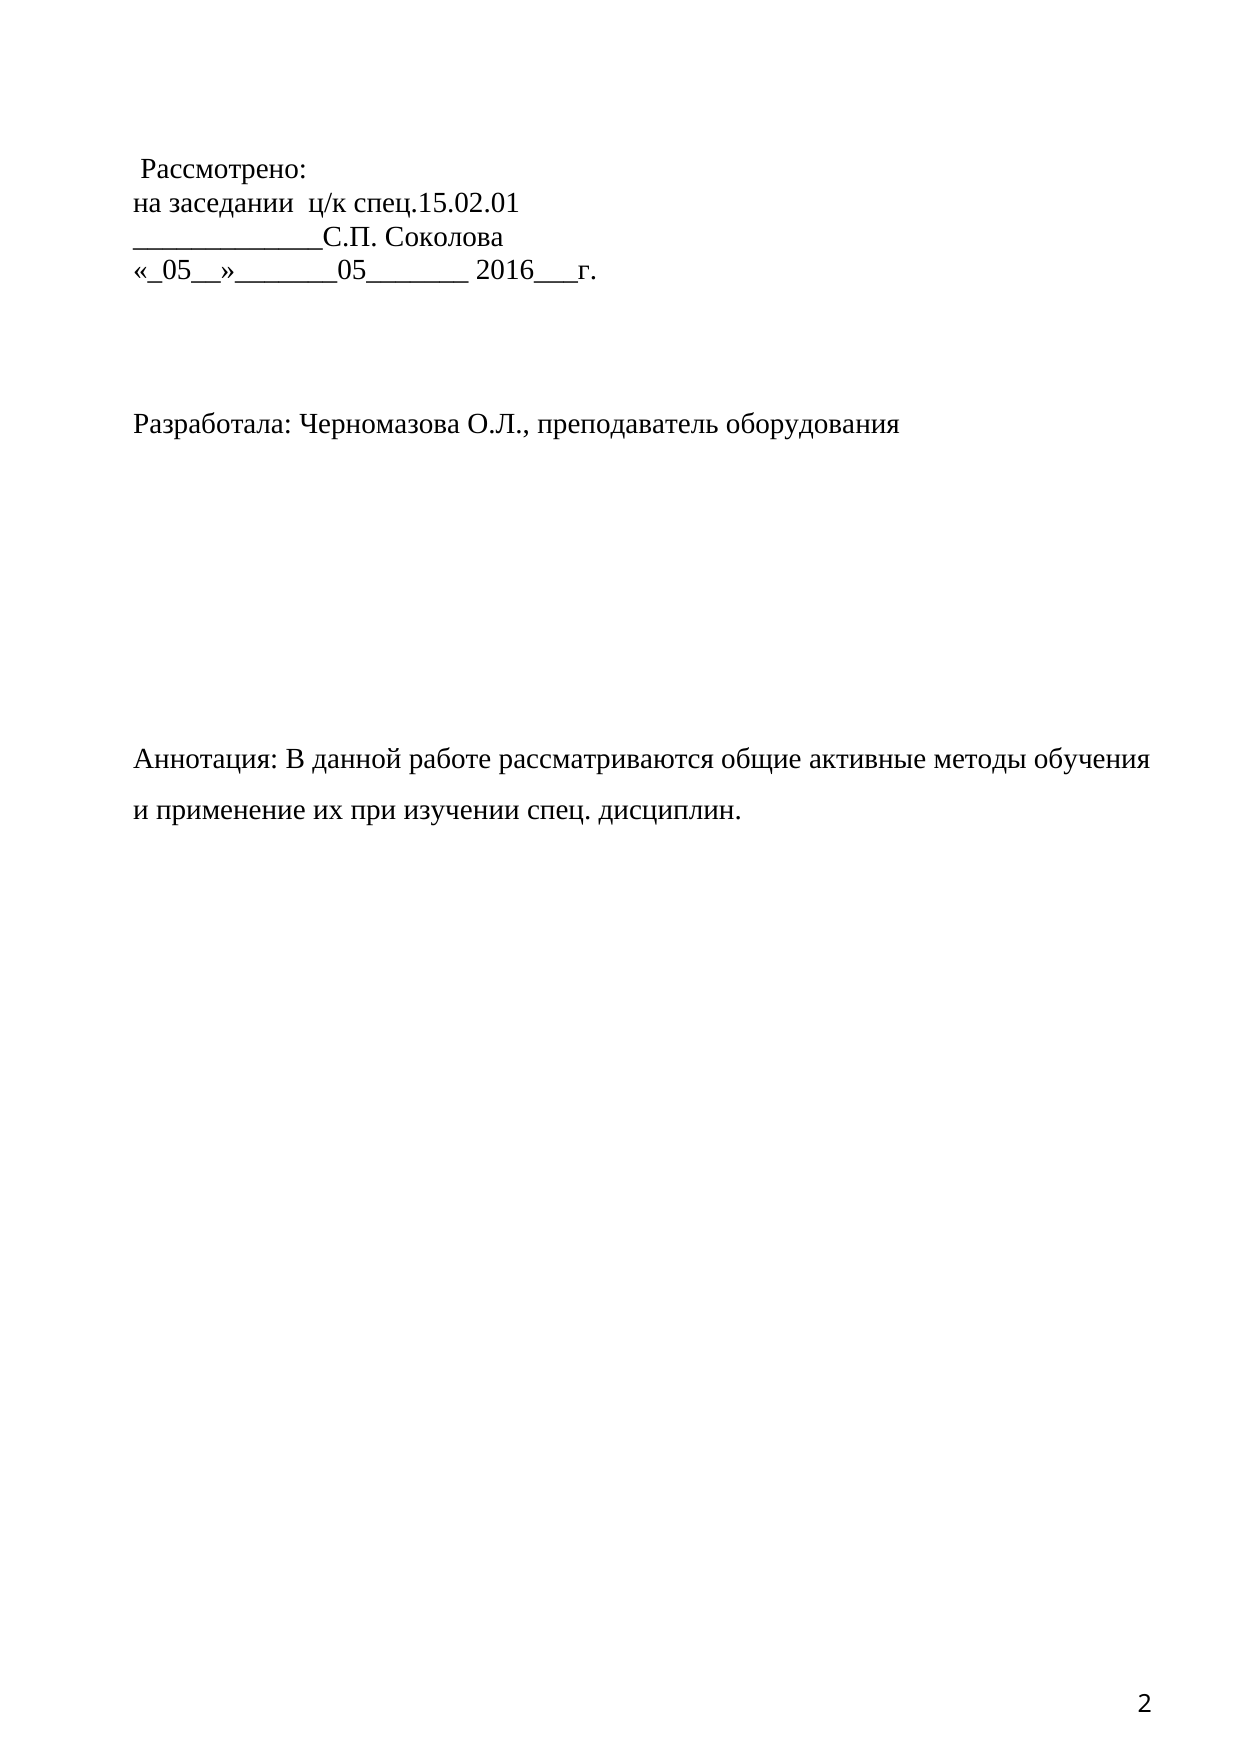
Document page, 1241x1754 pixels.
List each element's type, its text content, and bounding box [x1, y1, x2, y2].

text Разработала: Черномазова О.Л., преподаватель оборудования [133, 406, 1152, 440]
text Аннотация: В данной работе рассматриваются общие активные методы обучения и применение их при изучении спец. дисциплин. [133, 742, 1152, 825]
text «_05__»_______05_______ 2016___г. [133, 252, 1152, 286]
text на заседании ц/к спец.15.02.01 [133, 185, 1152, 219]
text _____________С.П. Соколова [133, 219, 1152, 252]
text Рассмотрено: [133, 152, 1152, 185]
